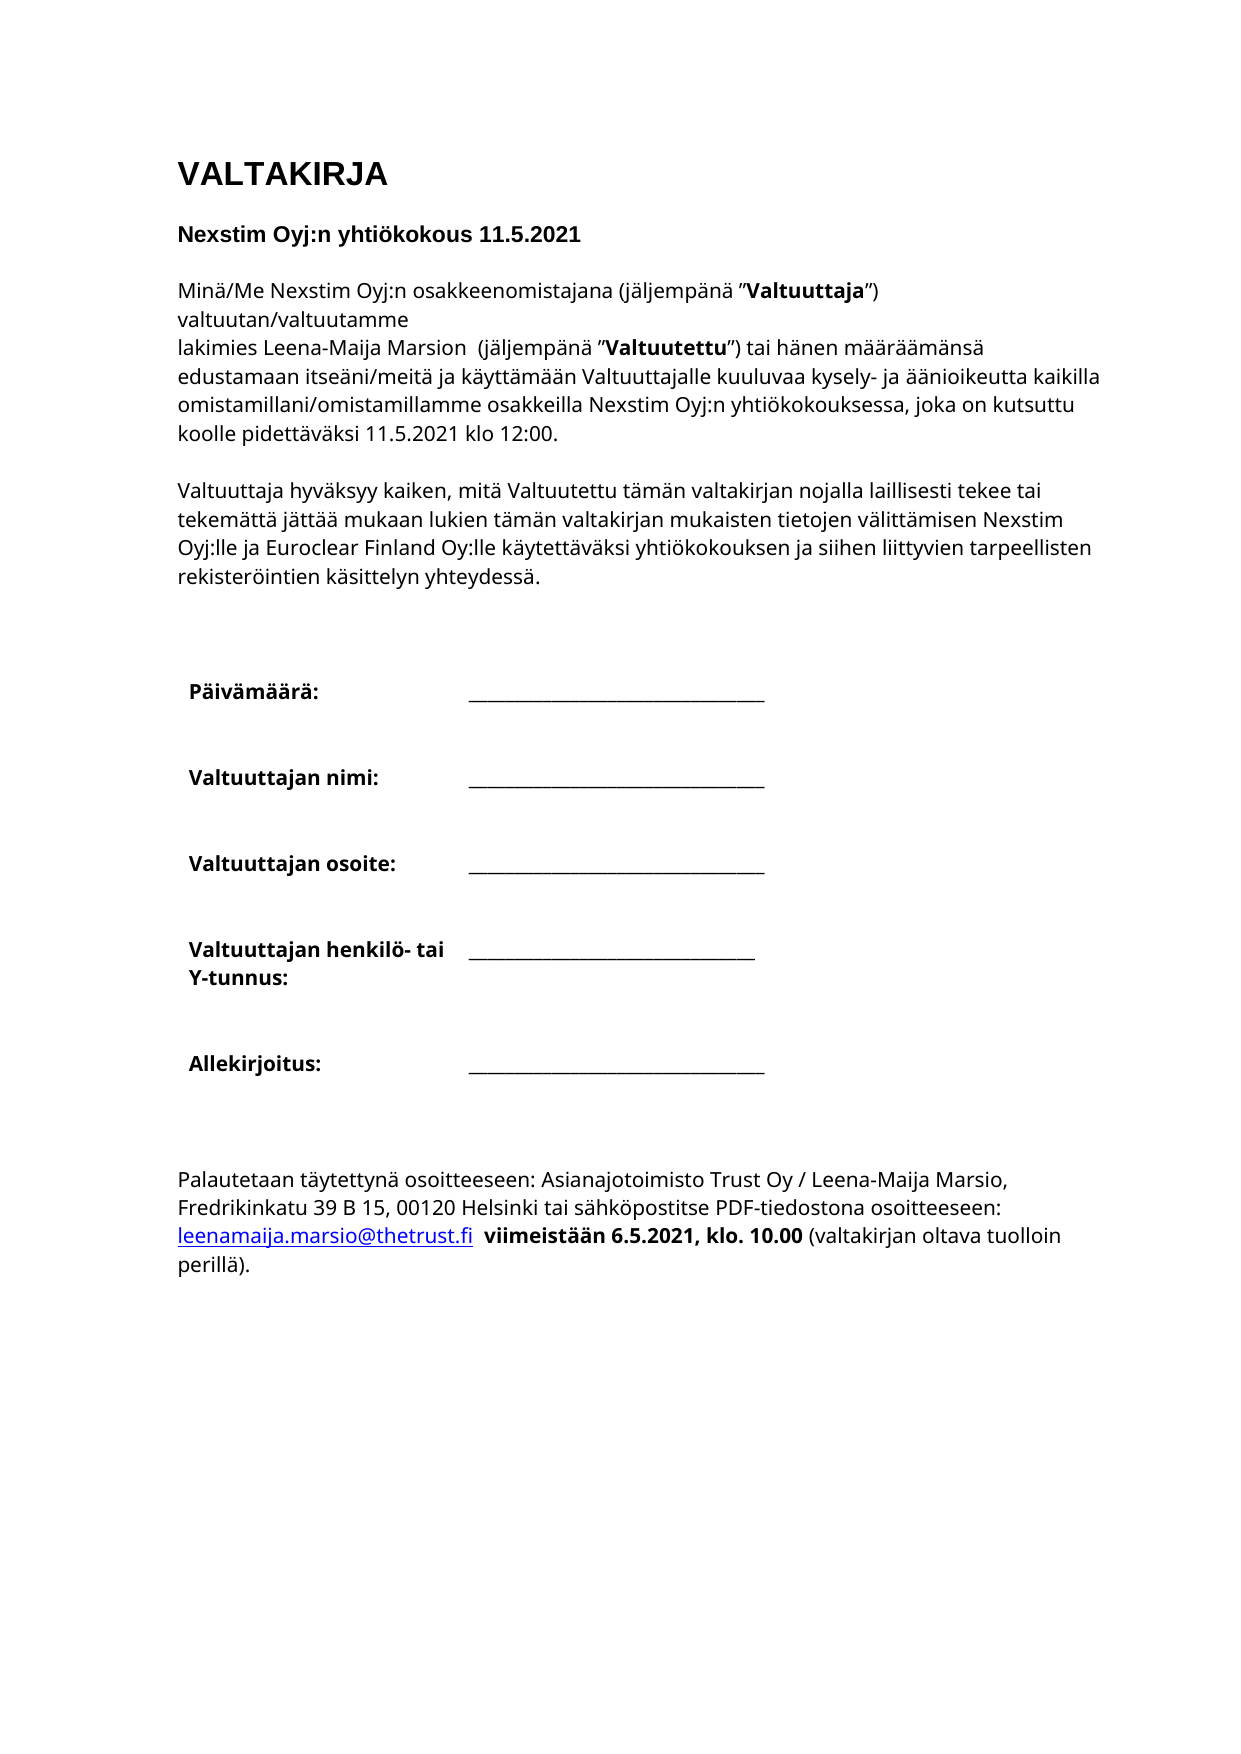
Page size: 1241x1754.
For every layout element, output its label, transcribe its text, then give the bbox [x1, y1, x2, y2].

text Palautetaan täytettynä osoitteeseen: Asianajotoimisto Trust Oy / Leena-Maija Marsio, Fredrikinkatu 39 B 15, 00120 Helsinki tai sähköpostitse PDF-tiedostona osoitteeseen: leenamaija.marsio@thetrust.fi viimeistään 6.5.2021, klo. 10.00 (valtakirjan oltava tuolloin perillä). [177, 1165, 1107, 1278]
text Valtuuttaja hyväksyy kaiken, mitä Valtuutettu tämän valtakirjan nojalla laillisesti tekee tai tekemättä jättää mukaan lukien tämän valtakirjan mukaisten tietojen välittämisen Nexstim Oyj:lle ja Euroclear Finland Oy:lle käytettäväksi yhtiökokouksen ja siihen liittyvien tarpeellisten rekisteröintien käsittelyn yhteydessä. [177, 476, 1107, 590]
table_cell ________________________________ [457, 849, 1106, 935]
table_cell ________________________________ [457, 763, 1106, 849]
table_header ________________________________ [457, 677, 1106, 763]
text Minä/Me Nexstim Oyj:n osakkeenomistajana (jäljempänä ”Valtuuttaja”) valtuutan/valtuutamme lakimies Leena-Maija Marsion (jäljempänä ”Valtuutettu”) tai hänen määräämänsä edustamaan itseäni/meitä ja käyttämään Valtuuttajalle kuuluvaa kysely- ja äänioikeutta kaikilla omistamillani/omistamillamme osakkeilla Nexstim Oyj:n yhtiökokouksessa, joka on kutsuttu koolle pidettäväksi 11.5.2021 klo 12:00. [177, 277, 1107, 447]
table_cell _______________________________ [457, 935, 1106, 1049]
table_header Päivämäärä: [177, 677, 457, 763]
text VALTAKIRJA [177, 153, 1107, 192]
table_cell Valtuuttajan osoite: [177, 849, 457, 935]
table_cell Allekirjoitus: [177, 1050, 457, 1136]
table_cell ________________________________ [457, 1050, 1106, 1136]
table_cell Valtuuttajan henkilö- tai Y-tunnus: [177, 935, 457, 1049]
table_cell Valtuuttajan nimi: [177, 763, 457, 849]
text Nexstim Oyj:n yhtiökokous 11.5.2021 [177, 221, 1107, 247]
